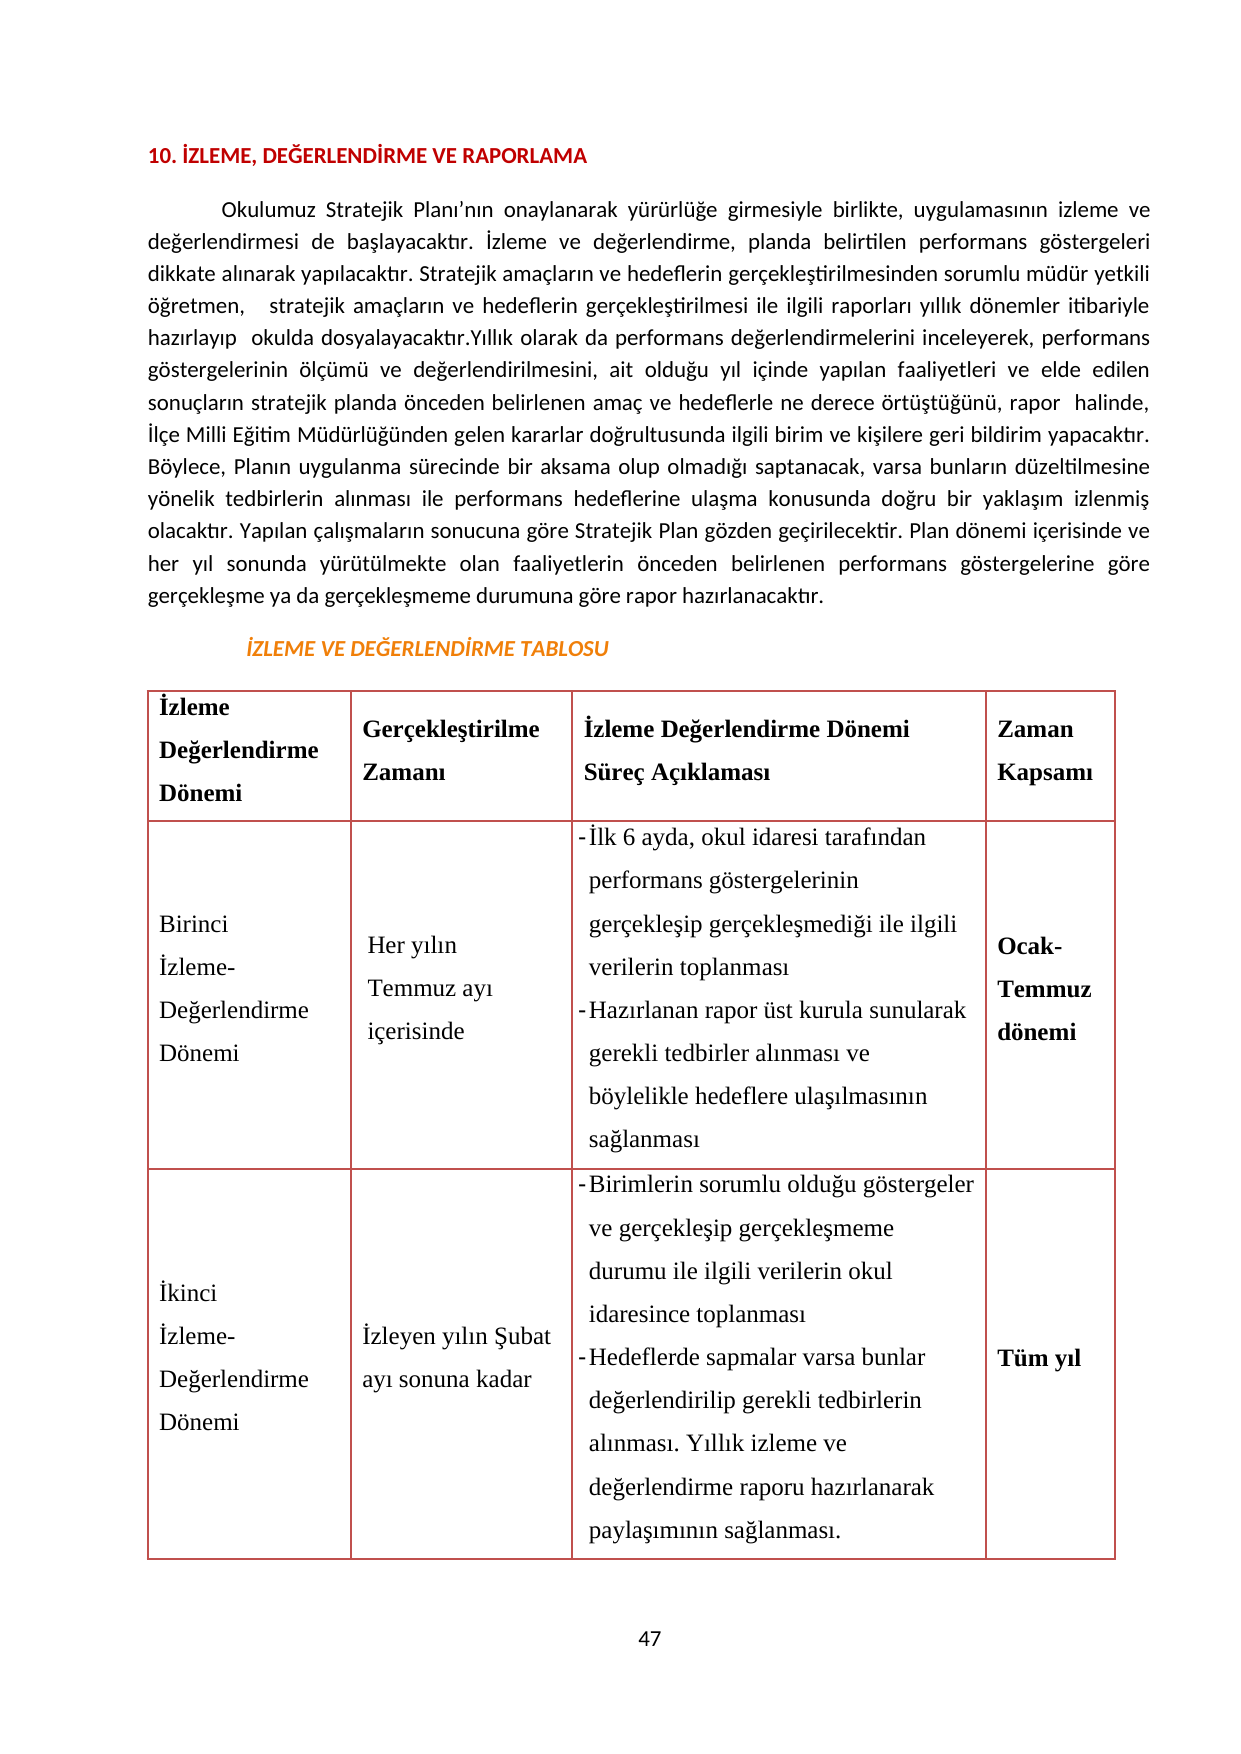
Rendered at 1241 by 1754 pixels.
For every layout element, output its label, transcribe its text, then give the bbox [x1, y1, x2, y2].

table_cell Ocak-Temmuz dönemi [987, 822, 1114, 1167]
table_cell İzleyen yılın Şubat ayı sonuna kadar [352, 1170, 571, 1558]
text İZLEME VE DEĞERLENDİRME TABLOSU [148, 634, 1152, 662]
text Okulumuz Stratejik Planı’nın onaylanarak yürürlüğe girmesiyle birlikte, uygulamasının izleme ve değerlendirmesi de başlayacaktır. İzleme ve değerlendirme, planda belirtilen performans göstergeleri dikkate alınarak yapılacaktır. Stratejik amaçların ve hedeflerin gerçekleştirilmesinden sorumlu müdür yetkili öğretmen, stratejik amaçların ve hedeflerin gerçekleştirilmesi ile ilgili raporları yıllık dönemler itibariyle hazırlayıp okulda dosyalayacaktır.Yıllık olarak da performans değerlendirmelerini inceleyerek, performans göstergelerinin ölçümü ve değerlendirilmesini, ait olduğu yıl içinde yapılan faaliyetleri ve elde edilen sonuçların stratejik planda önceden belirlenen amaç ve hedeflerle ne derece örtüştüğünü, rapor halinde, İlçe Milli Eğitim Müdürlüğünden gelen kararlar doğrultusunda ilgili birim ve kişilere geri bildirim yapacaktır. Böylece, Planın uygulanma sürecinde bir aksama olup olmadığı saptanacak, varsa bunların düzeltilmesine yönelik tedbirlerin alınması ile performans hedeflerine ulaşma konusunda doğru bir yaklaşım izlenmiş olacaktır. Yapılan çalışmaların sonucuna göre Stratejik Plan gözden geçirilecektir. Plan dönemi içerisinde ve her yıl sonunda yürütülmekte olan faaliyetlerin önceden belirlenen performans göstergelerine göre gerçekleşme ya da gerçekleşmeme durumuna göre rapor hazırlanacaktır. [148, 195, 1152, 609]
table_header Zaman Kapsamı [987, 692, 1114, 820]
text 10. İZLEME, DEĞERLENDİRME VE RAPORLAMA [148, 142, 1152, 170]
table_header İzleme Değerlendirme Dönemi Süreç Açıklaması [573, 692, 985, 820]
table_cell Tüm yıl [987, 1170, 1114, 1558]
table_cell İkinci İzleme-Değerlendirme Dönemi [149, 1170, 350, 1558]
table_header Gerçekleştirilme Zamanı [352, 692, 571, 820]
table_header İzleme Değerlendirme Dönemi [149, 692, 350, 820]
table_cell Her yılın Temmuz ayı içerisinde [352, 822, 571, 1167]
table_cell Birinci İzleme-Değerlendirme Dönemi [149, 822, 350, 1167]
table_cell Birimlerin sorumlu olduğu göstergeler ve gerçekleşip gerçekleşmeme durumu ile ilgili verilerin okul idaresince toplanması Hedeflerde sapmalar varsa bunlar değerlendirilip gerekli tedbirlerin alınması. Yıllık izleme ve değerlendirme raporu hazırlanarak paylaşımının sağlanması. [573, 1170, 985, 1558]
table_cell İlk 6 ayda, okul idaresi tarafından performans göstergelerinin gerçekleşip gerçekleşmediği ile ilgili verilerin toplanması Hazırlanan rapor üst kurula sunularak gerekli tedbirler alınması ve böylelikle hedeflere ulaşılmasının sağlanması [573, 822, 985, 1167]
